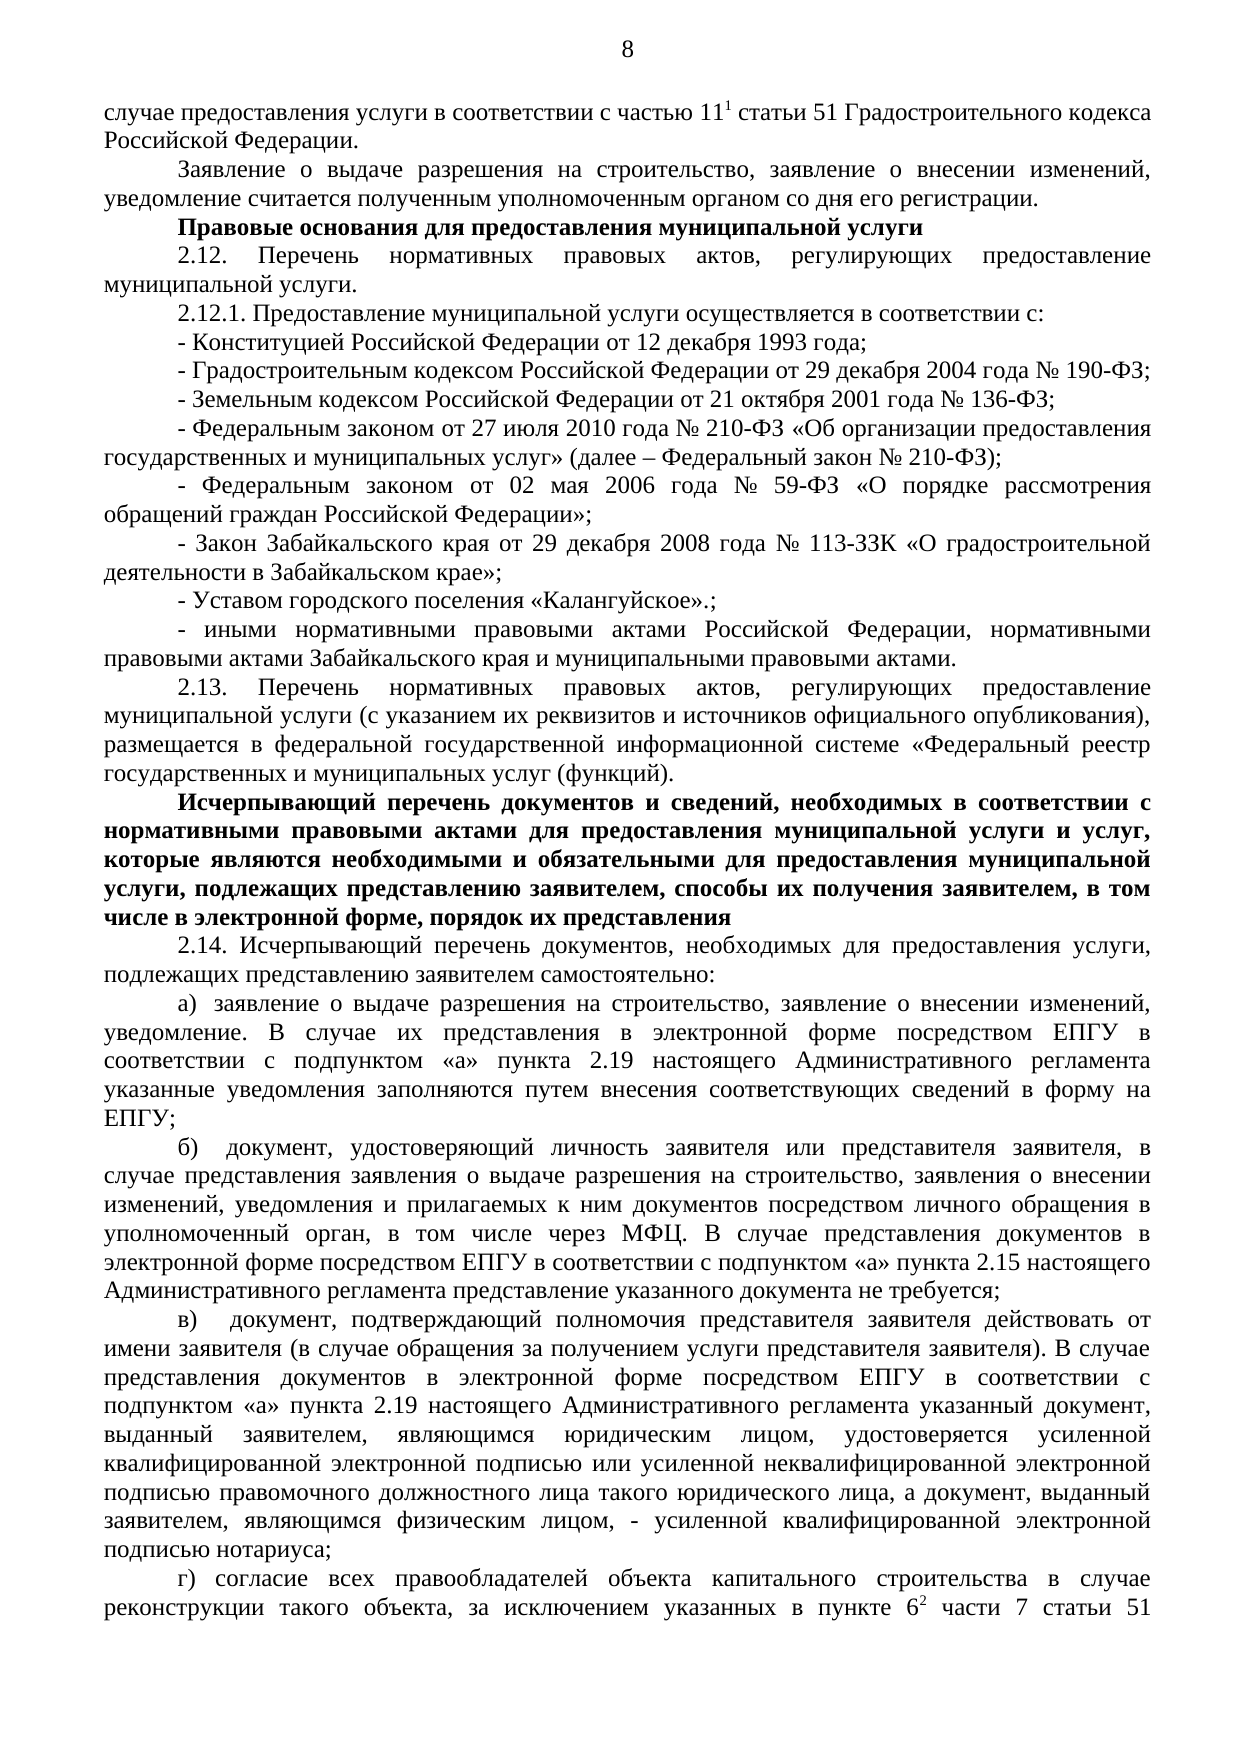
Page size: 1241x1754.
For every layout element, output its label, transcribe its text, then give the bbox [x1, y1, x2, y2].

text Исчерпывающий перечень документов и сведений, необходимых в соответствии с нормативными правовыми актами для предоставления муниципальной услуги и услуг, которые являются необходимыми и обязательными для предоставления муниципальной услуги, подлежащих представлению заявителем, способы их получения заявителем, в том числе в электронной форме, порядок их представления [103, 787, 1152, 931]
text 2.12. Перечень нормативных правовых актов, регулирующих предоставление муниципальной услуги. [103, 241, 1152, 298]
text 2.14. Исчерпывающий перечень документов, необходимых для предоставления услуги, подлежащих представлению заявителем самостоятельно: [103, 931, 1152, 988]
text - Федеральным законом от 02 мая 2006 года № 59-ФЗ «О порядке рассмотрения обращений граждан Российской Федерации»; [103, 471, 1152, 528]
text Правовые основания для предоставления муниципальной услуги [103, 212, 1152, 241]
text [103, 97, 1152, 154]
text Заявление о выдаче разрешения на строительство, заявление о внесении изменений, уведомление считается полученным уполномоченным органом со дня его регистрации. [103, 154, 1152, 212]
text - Градостроительным кодексом Российской Федерации от 29 декабря 2004 года № 190-ФЗ; [103, 356, 1152, 384]
text - Конституцией Российской Федерации от 12 декабря 1993 года; [103, 327, 1152, 356]
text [103, 1563, 1152, 1621]
text - иными нормативными правовыми актами Российской Федерации, нормативными правовыми актами Забайкальского края и муниципальными правовыми актами. [103, 614, 1152, 672]
text в) документ, подтверждающий полномочия представителя заявителя действовать от имени заявителя (в случае обращения за получением услуги представителя заявителя). В случае представления документов в электронной форме посредством ЕПГУ в соответствии с подпунктом «а» пункта 2.19 настоящего Административного регламента указанный документ, выданный заявителем, являющимся юридическим лицом, удостоверяется усиленной квалифицированной электронной подписью или усиленной неквалифицированной электронной подписью правомочного должностного лица такого юридического лица, а документ, выданный заявителем, являющимся физическим лицом, - усиленной квалифицированной электронной подписью нотариуса; [103, 1304, 1152, 1563]
text б) документ, удостоверяющий личность заявителя или представителя заявителя, в случае представления заявления о выдаче разрешения на строительство, заявления о внесении изменений, уведомления и прилагаемых к ним документов посредством личного обращения в уполномоченный орган, в том числе через МФЦ. В случае представления документов в электронной форме посредством ЕПГУ в соответствии с подпунктом «а» пункта 2.15 настоящего Административного регламента представление указанного документа не требуется; [103, 1132, 1152, 1304]
text а) заявление о выдаче разрешения на строительство, заявление о внесении изменений, уведомление. В случае их представления в электронной форме посредством ЕПГУ в соответствии с подпунктом «а» пункта 2.19 настоящего Административного регламента указанные уведомления заполняются путем внесения соответствующих сведений в форму на ЕПГУ; [103, 988, 1152, 1132]
text - Закон Забайкальского края от 29 декабря 2008 года № 113-ЗЗК «О градостроительной деятельности в Забайкальском крае»; [103, 528, 1152, 586]
text 2.13. Перечень нормативных правовых актов, регулирующих предоставление муниципальной услуги (с указанием их реквизитов и источников официального опубликования), размещается в федеральной государственной информационной системе «Федеральный реестр государственных и муниципальных услуг (функций). [103, 672, 1152, 787]
text 2.12.1. Предоставление муниципальной услуги осуществляется в соответствии с: [103, 298, 1152, 327]
text - Федеральным законом от 27 июля 2010 года № 210-ФЗ «Об организации предоставления государственных и муниципальных услуг» (далее – Федеральный закон № 210-ФЗ); [103, 413, 1152, 471]
text - Уставом городского поселения «Калангуйское».; [103, 586, 1152, 614]
text - Земельным кодексом Российской Федерации от 21 октября 2001 года № 136-ФЗ; [103, 384, 1152, 413]
